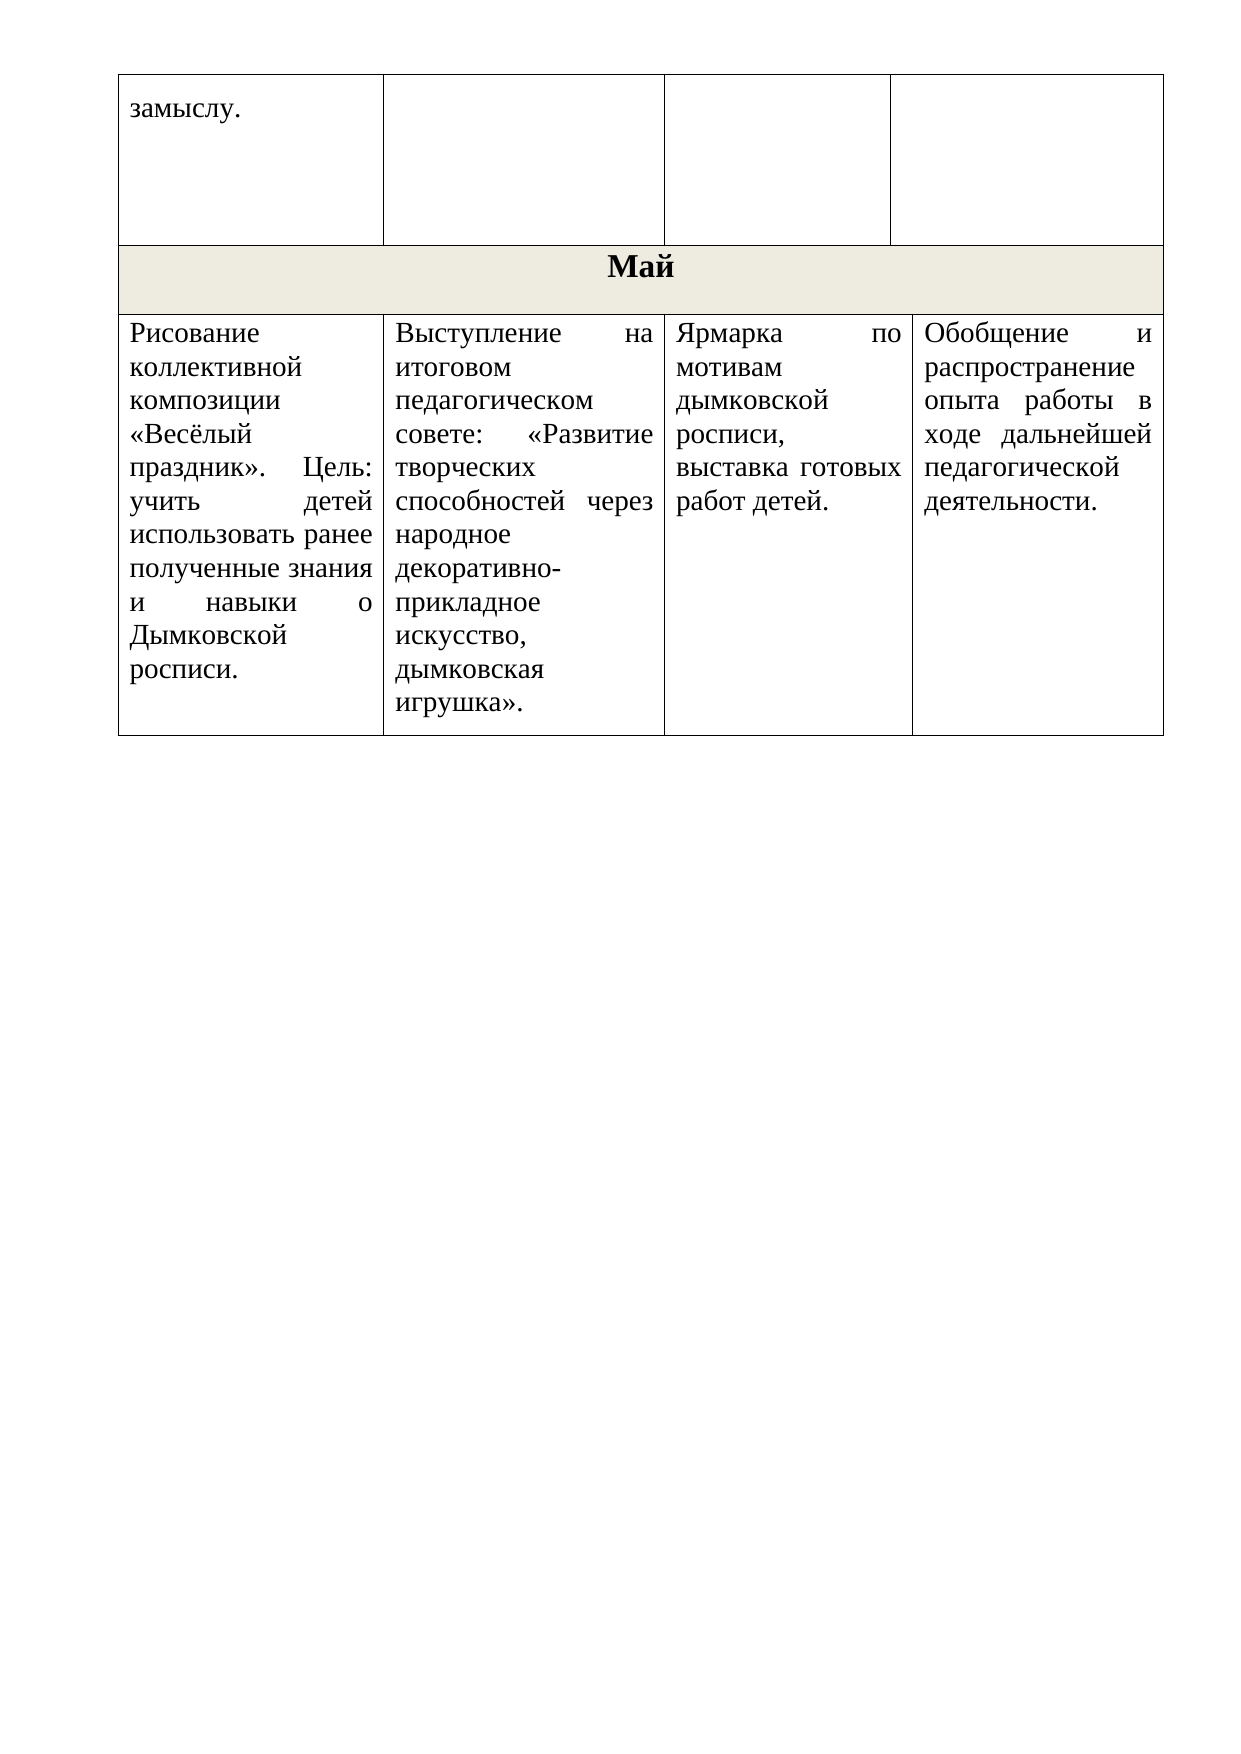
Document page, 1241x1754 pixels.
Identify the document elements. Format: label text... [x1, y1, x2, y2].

table_cell Рисование коллективной композиции «Весёлый праздник». Цель: учить детей использовать ранее полученные знания и навыки о Дымковской росписи. [119, 315, 383, 734]
table_cell Май [119, 246, 1163, 314]
table_cell Выступление на итоговом педагогическом совете: «Развитие творческих способностей через народное декоративно-прикладное искусство, дымковская игрушка». [384, 315, 664, 734]
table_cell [119, 75, 383, 245]
table_cell Обобщение и распространение опыта работы в ходе дальнейшей педагогической деятельности. [913, 315, 1163, 734]
table_cell Ярмарка по мотивам дымковской росписи, выставка готовых работ детей. [665, 315, 912, 734]
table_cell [384, 75, 664, 245]
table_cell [891, 75, 1163, 245]
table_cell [665, 75, 890, 245]
